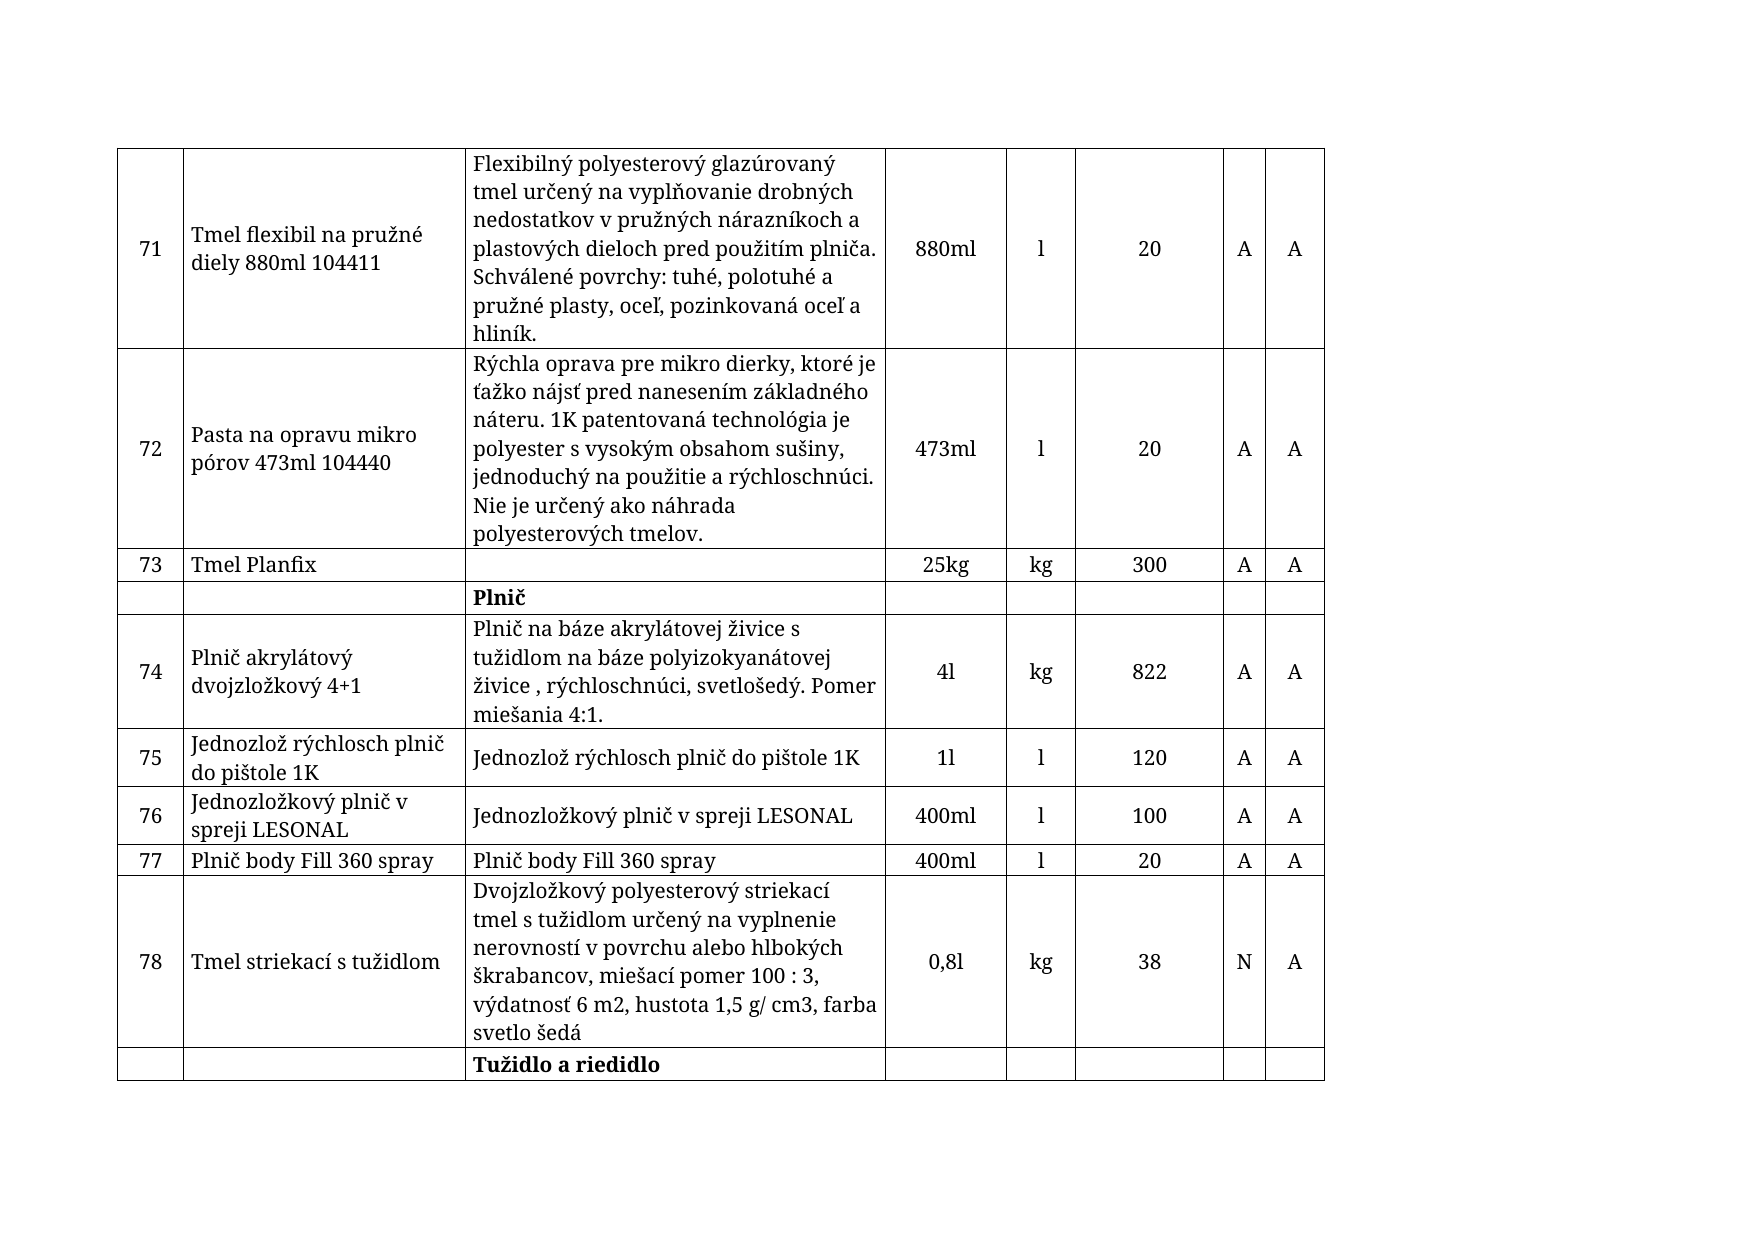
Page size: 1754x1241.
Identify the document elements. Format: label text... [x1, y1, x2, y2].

table_cell Plnič body Fill 360 spray [184, 845, 465, 875]
table_cell 1l [886, 729, 1006, 786]
table_cell 300 [1076, 549, 1223, 581]
table_cell [886, 582, 1006, 613]
table_cell 880ml [886, 149, 1006, 348]
table_cell Tužidlo a riedidlo [466, 1048, 885, 1080]
table_cell Plnič body Fill 360 spray [466, 845, 885, 875]
table_cell [118, 1048, 183, 1080]
table_cell 400ml [886, 845, 1006, 875]
table_cell l [1007, 729, 1075, 786]
table_cell A [1266, 876, 1324, 1047]
table_cell Plnič [466, 582, 885, 613]
table_cell 75 [118, 729, 183, 786]
table_cell [184, 582, 465, 613]
table_cell Rýchla oprava pre mikro dierky, ktoré je ťažko nájsť pred nanesením základného náteru. 1K patentovaná technológia je polyester s vysokým obsahom sušiny, jednoduchý na použitie a rýchloschnúci. Nie je určený ako náhrada polyesterových tmelov. [466, 349, 885, 548]
table_cell [1266, 1048, 1324, 1080]
table_cell A [1266, 787, 1324, 844]
table_cell Tmel Planfix [184, 549, 465, 581]
table_cell N [1224, 876, 1265, 1047]
table_cell A [1266, 845, 1324, 875]
table_cell Jednozlož rýchlosch plnič do pištole 1K [466, 729, 885, 786]
table_cell Pasta na opravu mikro pórov 473ml 104440 [184, 349, 465, 548]
table_cell 78 [118, 876, 183, 1047]
table_cell Dvojzložkový polyesterový striekací tmel s tužidlom určený na vyplnenie nerovností v povrchu alebo hlbokých škrabancov, miešací pomer 100 : 3, výdatnosť 6 m2, hustota 1,5 g/ cm3, farba svetlo šedá [466, 876, 885, 1047]
table_cell Jednozložkový plnič v spreji LESONAL [466, 787, 885, 844]
table_cell Plnič na báze akrylátovej živice s tužidlom na báze polyizokyanátovej živice , rýchloschnúci, svetlošedý. Pomer miešania 4:1. [466, 615, 885, 728]
table_cell 120 [1076, 729, 1223, 786]
table_cell A [1224, 729, 1265, 786]
table_cell A [1224, 615, 1265, 728]
table_cell 20 [1076, 149, 1223, 348]
table_cell [1007, 1048, 1075, 1080]
table_cell l [1007, 349, 1075, 548]
table_cell A [1266, 149, 1324, 348]
table_cell 20 [1076, 845, 1223, 875]
table_cell Plnič akrylátový dvojzložkový 4+1 [184, 615, 465, 728]
table_cell A [1266, 729, 1324, 786]
table_cell A [1266, 349, 1324, 548]
table_cell [1224, 1048, 1265, 1080]
table_cell [1224, 582, 1265, 613]
table_cell [184, 1048, 465, 1080]
table_cell [1007, 582, 1075, 613]
table_cell [1076, 1048, 1223, 1080]
table_cell 77 [118, 845, 183, 875]
table_cell A [1224, 549, 1265, 581]
table_cell A [1266, 615, 1324, 728]
table_cell A [1224, 349, 1265, 548]
table_cell 100 [1076, 787, 1223, 844]
table_cell Tmel flexibil na pružné diely 880ml 104411 [184, 149, 465, 348]
table_cell l [1007, 845, 1075, 875]
table_cell kg [1007, 549, 1075, 581]
table_cell Jednozložkový plnič v spreji LESONAL [184, 787, 465, 844]
table_cell 25kg [886, 549, 1006, 581]
table_cell Flexibilný polyesterový glazúrovaný tmel určený na vyplňovanie drobných nedostatkov v pružných nárazníkoch a plastových dieloch pred použitím plniča. Schválené povrchy: tuhé, polotuhé a pružné plasty, oceľ, pozinkovaná oceľ a hliník. [466, 149, 885, 348]
table_cell A [1224, 787, 1265, 844]
table_cell 473ml [886, 349, 1006, 548]
table_cell [1076, 582, 1223, 613]
table_cell [466, 549, 885, 581]
table_cell Jednozlož rýchlosch plnič do pištole 1K [184, 729, 465, 786]
table_cell A [1266, 549, 1324, 581]
table_cell 71 [118, 149, 183, 348]
table_cell [118, 582, 183, 613]
table_cell 822 [1076, 615, 1223, 728]
table_cell 0,8l [886, 876, 1006, 1047]
table_cell l [1007, 149, 1075, 348]
table_cell 72 [118, 349, 183, 548]
table_cell 73 [118, 549, 183, 581]
table_cell 38 [1076, 876, 1223, 1047]
table_cell Tmel striekací s tužidlom [184, 876, 465, 1047]
table_cell A [1224, 149, 1265, 348]
table_cell 4l [886, 615, 1006, 728]
table_cell 20 [1076, 349, 1223, 548]
table_cell kg [1007, 876, 1075, 1047]
table_cell 400ml [886, 787, 1006, 844]
table_cell [1266, 582, 1324, 613]
table_cell 74 [118, 615, 183, 728]
table_cell 76 [118, 787, 183, 844]
table_cell kg [1007, 615, 1075, 728]
table_cell [886, 1048, 1006, 1080]
table_cell l [1007, 787, 1075, 844]
table_cell A [1224, 845, 1265, 875]
